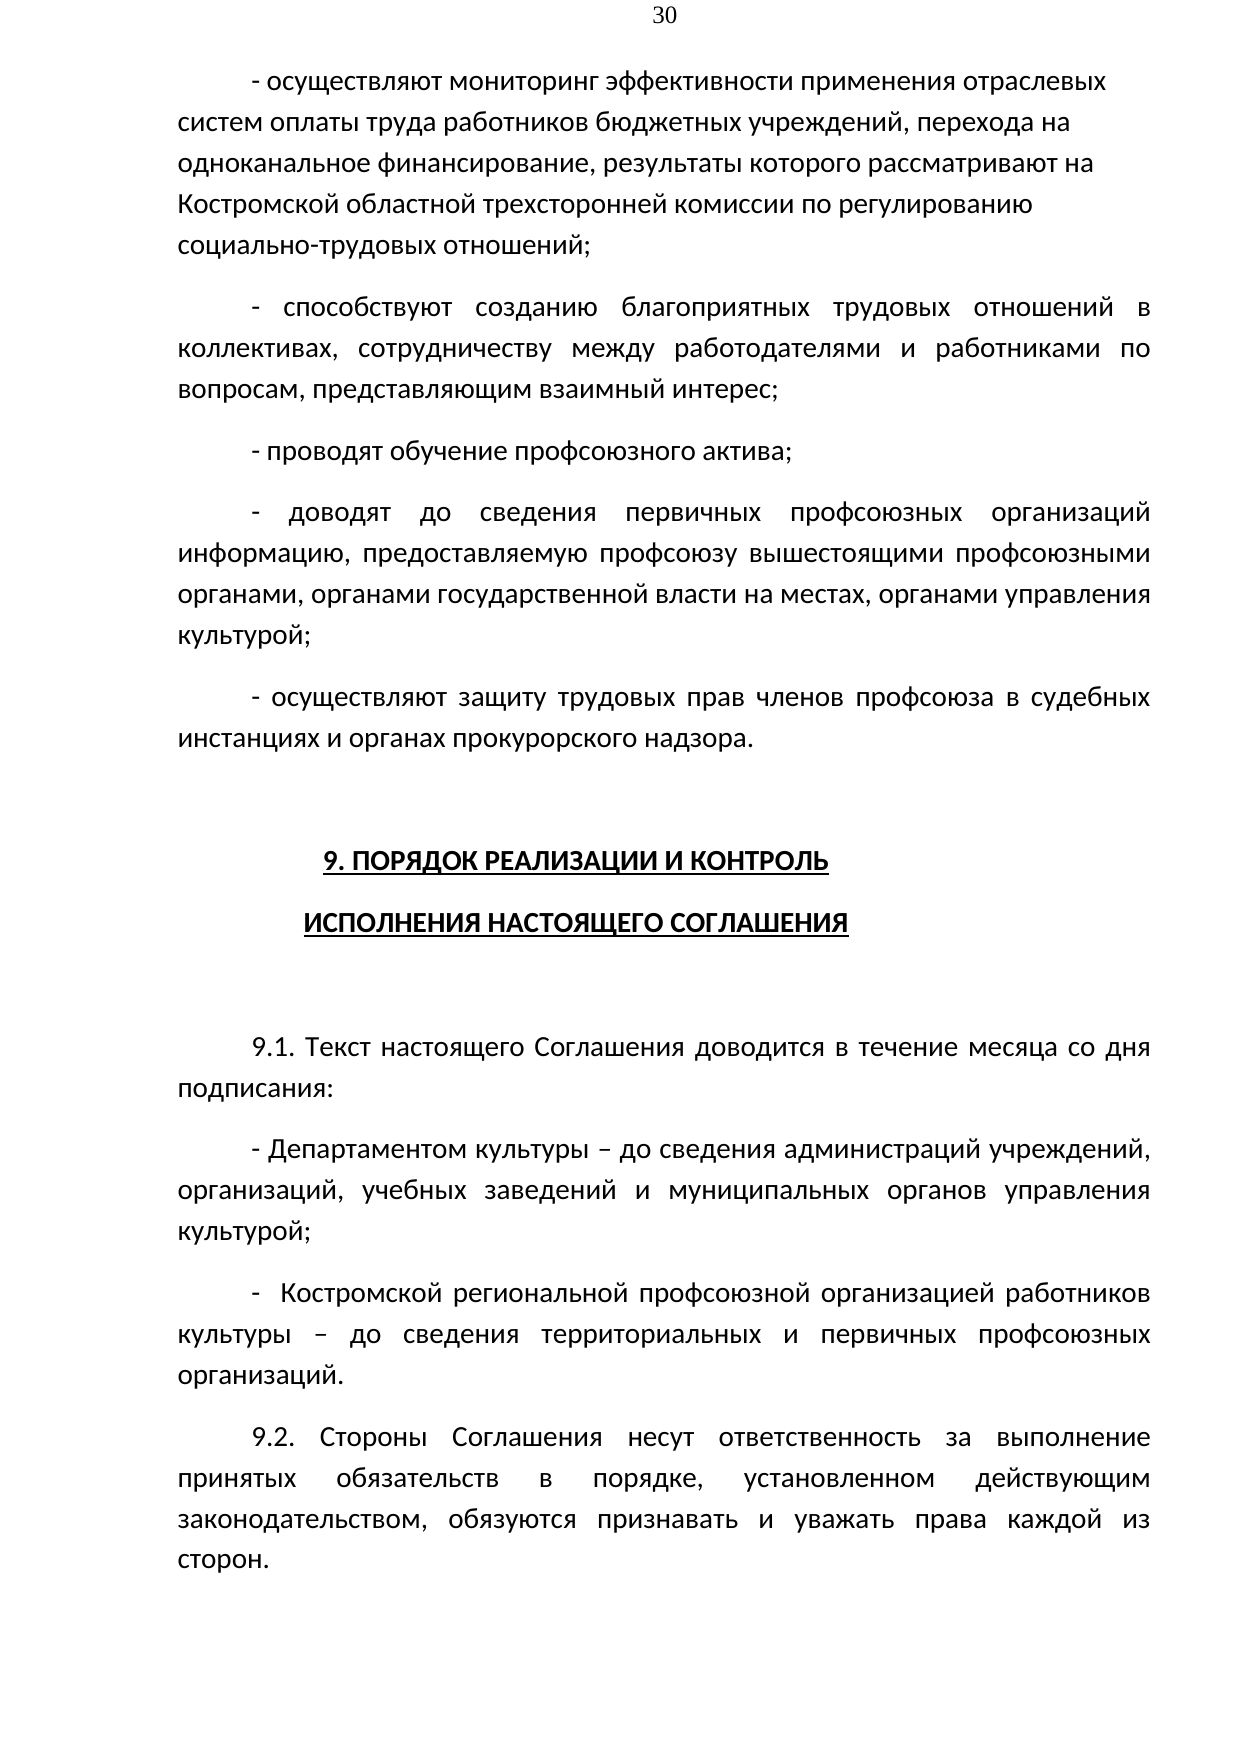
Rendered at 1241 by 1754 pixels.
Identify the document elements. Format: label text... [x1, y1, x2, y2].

text - Департаментом культуры – до сведения администраций учреждений, организаций, учебных заведений и муниципальных органов управления культурой; [177, 1131, 1152, 1248]
text - доводят до сведения первичных профсоюзных организаций информацию, предоставляемую профсоюзу вышестоящими профсоюзными органами, органами государственной власти на местах, органами управления культурой; [177, 493, 1152, 652]
text 9.2. Стороны Соглашения несут ответственность за выполнение принятых обязательств в порядке, установленном действующим законодательством, обязуются признавать и уважать права каждой из сторон. [177, 1418, 1152, 1576]
text - осуществляют защиту трудовых прав членов профсоюза в судебных инстанциях и органах прокурорского надзора. [177, 678, 1152, 754]
text - проводят обучение профсоюзного актива; [177, 432, 1152, 467]
text - Костромской региональной профсоюзной организацией работников культуры – до сведения территориальных и первичных профсоюзных организаций. [177, 1274, 1152, 1392]
text - осуществляют мониторинг эффективности применения отраслевых систем оплаты труда работников бюджетных учреждений, перехода на одноканальное финансирование, результаты которого рассматривают на Костромской областной трехсторонней комиссии по регулированию социально-трудовых отношений; [177, 62, 1152, 262]
text - способствуют созданию благоприятных трудовых отношений в коллективах, сотрудничеству между работодателями и работниками по вопросам, представляющим взаимный интерес; [177, 288, 1152, 406]
text 9. ПОРЯДОК РЕАЛИЗАЦИИ И КОНТРОЛЬ [0, 842, 1152, 878]
text ИСПОЛНЕНИЯ НАСТОЯЩЕГО СОГЛАШЕНИЯ [0, 904, 1152, 940]
text 9.1. Текст настоящего Соглашения доводится в течение месяца со дня подписания: [177, 1028, 1152, 1104]
